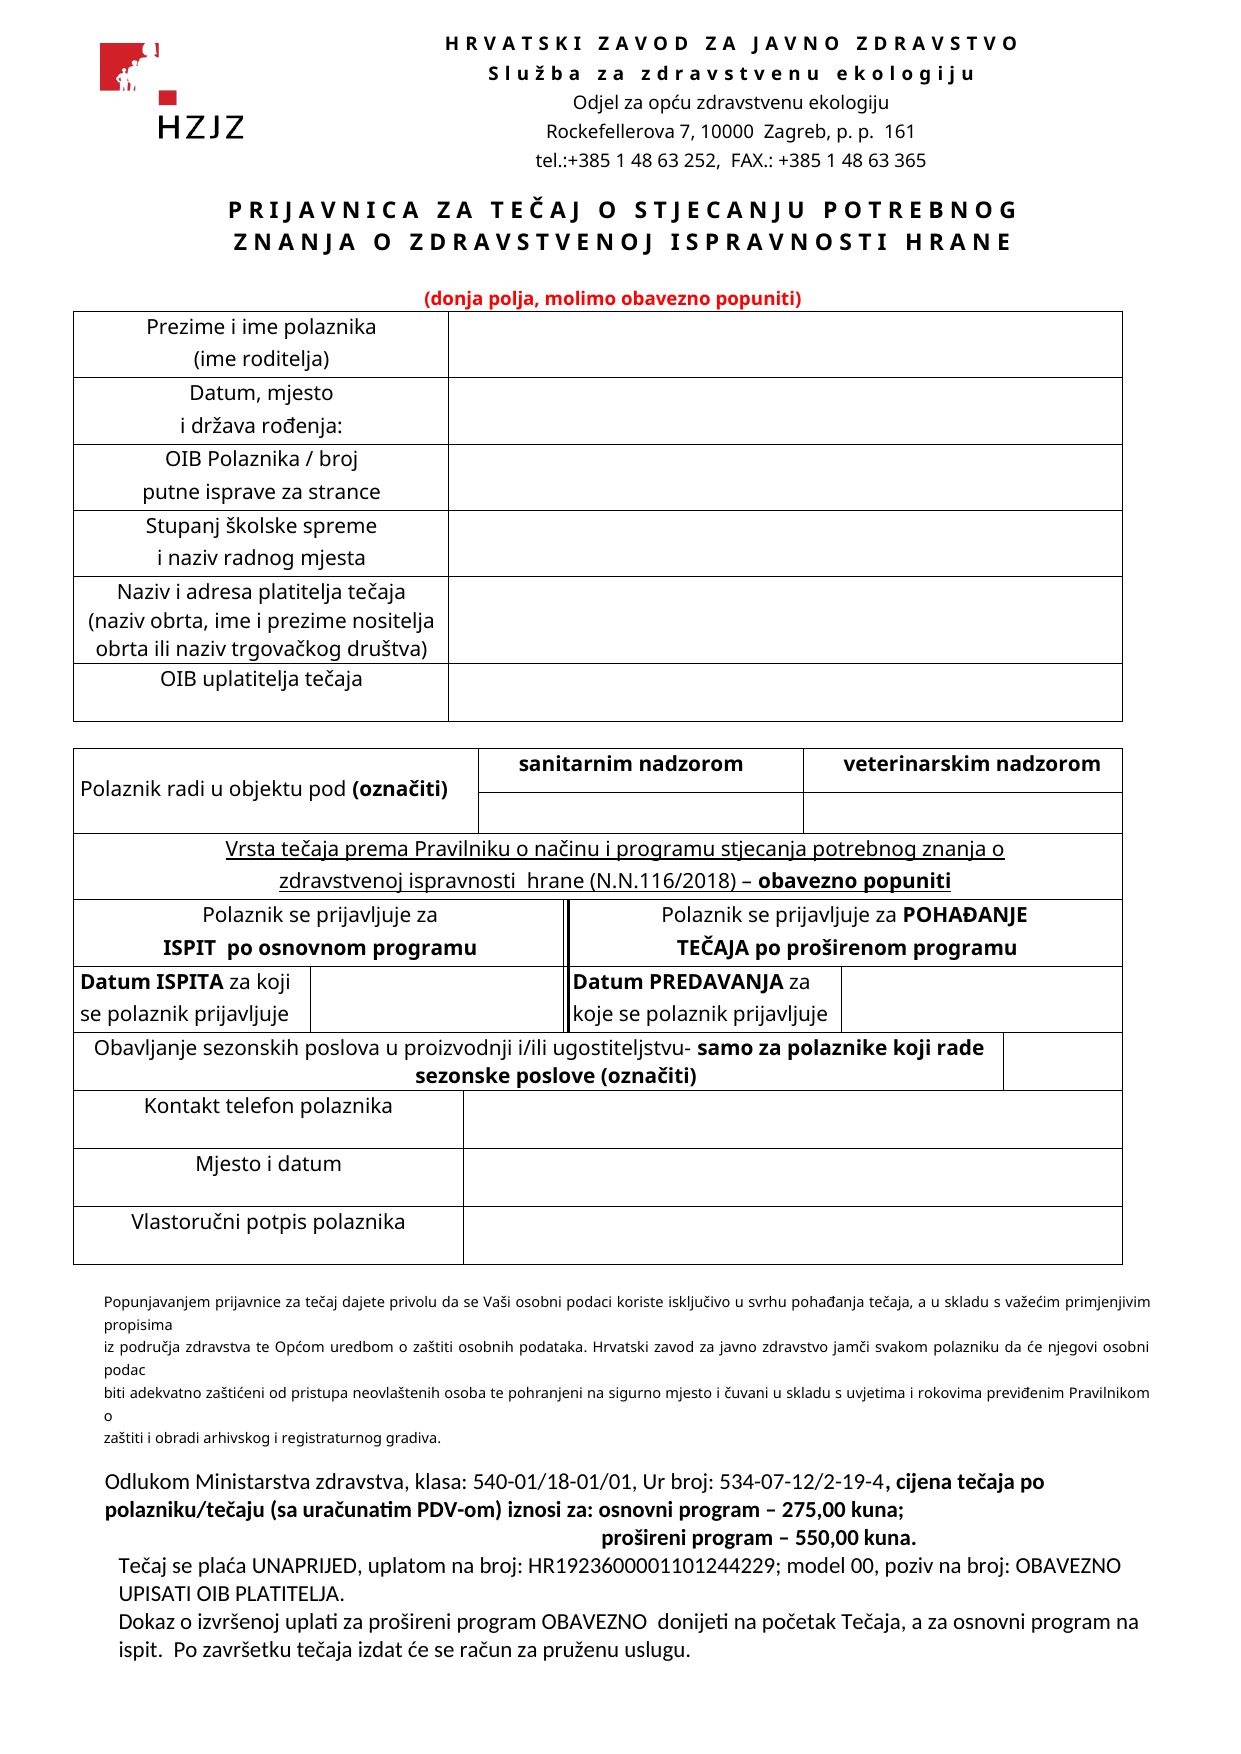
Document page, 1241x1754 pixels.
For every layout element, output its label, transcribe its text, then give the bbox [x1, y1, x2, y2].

text iz područja zdravstva te Općom uredbom o zaštiti osobnih podataka. Hrvatski zavod za javno zdravstvo jamči svakom polazniku da će njegovi osobni podac [103, 1337, 1152, 1380]
table_cell OIB uplatitelja tečaja [74, 664, 448, 721]
table_cell Datum PREDAVANJA za koje se polaznik prijavljuje [570, 967, 841, 1032]
table_cell Kontakt telefon polaznika [74, 1091, 463, 1148]
table_cell [449, 445, 1122, 510]
table_cell Vlastoručni potpis polaznika [74, 1207, 463, 1264]
table_cell Vrsta tečaja prema Pravilniku o načinu i programu stjecanja potrebnog znanja o zdravstvenoj ispravnosti hrane (N.N.116/2018) – obavezno popuniti [74, 834, 1122, 899]
table_cell [449, 577, 1122, 663]
table_cell [449, 664, 1122, 721]
table_cell Polaznik se prijavljuje za POHAĐANJE TEČAJA po proširenom programu [570, 900, 1122, 966]
list Odlukom Ministarstva zdravstva, klasa: 540-01/18-01/01, Ur broj: 534-07-12/2-19-4, cijena tečaja po polazniku/tečaju (sa uračunatim PDV-om) iznosi za: osnovni program – 275,00 kuna; [104, 1467, 1152, 1523]
table_cell [464, 1091, 1122, 1148]
text Popunjavanjem prijavnice za tečaj dajete privolu da se Vaši osobni podaci koriste isključivo u svrhu pohađanja tečaja, a u skladu s važećim primjenjivim propisima [103, 1291, 1152, 1334]
table_cell Stupanj školske spreme i naziv radnog mjesta [74, 511, 448, 576]
table_cell OIB Polaznika / broj putne isprave za strance [74, 445, 448, 510]
table_cell [1004, 1033, 1122, 1090]
table_cell Datum ISPITA za koji se polaznik prijavljuje [74, 967, 310, 1032]
table_cell Mjesto i datum [74, 1149, 463, 1206]
text prošireni program – 550,00 kuna. [299, 1523, 1152, 1551]
table_cell Naziv i adresa platitelja tečaja (naziv obrta, ime i prezime nositelja obrta ili naziv trgovačkog društva) [74, 577, 448, 663]
table_header Polaznik radi u objektu pod (označiti) [74, 749, 478, 833]
table_header Prezime i ime polaznika (ime roditelja) [74, 312, 448, 377]
table_cell [842, 967, 1122, 1032]
table_cell [311, 967, 563, 1032]
text (donja polja, molimo obavezno popuniti) [74, 285, 1152, 311]
table_cell [464, 1207, 1122, 1264]
text Tečaj se plaća UNAPRIJED, uplatom na broj: HR1923600001101244229; model 00, poziv na broj: OBAVEZNO [118, 1551, 1152, 1579]
text biti adekvatno zaštićeni od pristupa neovlaštenih osoba te pohranjeni na sigurno mjesto i čuvani u skladu s uvjetima i rokovima previđenim Pravilnikom o [103, 1383, 1152, 1425]
table_cell [449, 511, 1122, 576]
table_cell Datum, mjesto i država rođenja: [74, 378, 448, 443]
table_cell Obavljanje sezonskih poslova u proizvodnji i/ili ugostiteljstvu- samo za polaznike koji rade sezonske poslove (označiti) [74, 1033, 1003, 1090]
table_cell [479, 793, 803, 833]
text Dokaz o izvršenoj uplati za prošireni program OBAVEZNO donijeti na početak Tečaja, a za osnovni program na [118, 1607, 1152, 1636]
table_header veterinarskim nadzorom [804, 749, 1122, 792]
text ispit. Po završetku tečaja izdat će se račun za pruženu uslugu. [118, 1636, 1152, 1663]
text UPISATI OIB PLATITELJA. [118, 1579, 1152, 1607]
table_cell [449, 378, 1122, 443]
table_header sanitarnim nadzorom [479, 749, 803, 792]
picture [100, 43, 244, 139]
text zaštiti i obradi arhivskog i registraturnog gradiva. [103, 1428, 1152, 1448]
table_header [449, 312, 1122, 377]
table_cell [464, 1149, 1122, 1206]
table_cell Polaznik se prijavljuje za ISPIT po osnovnom programu [74, 900, 563, 966]
table_cell [804, 793, 1122, 833]
